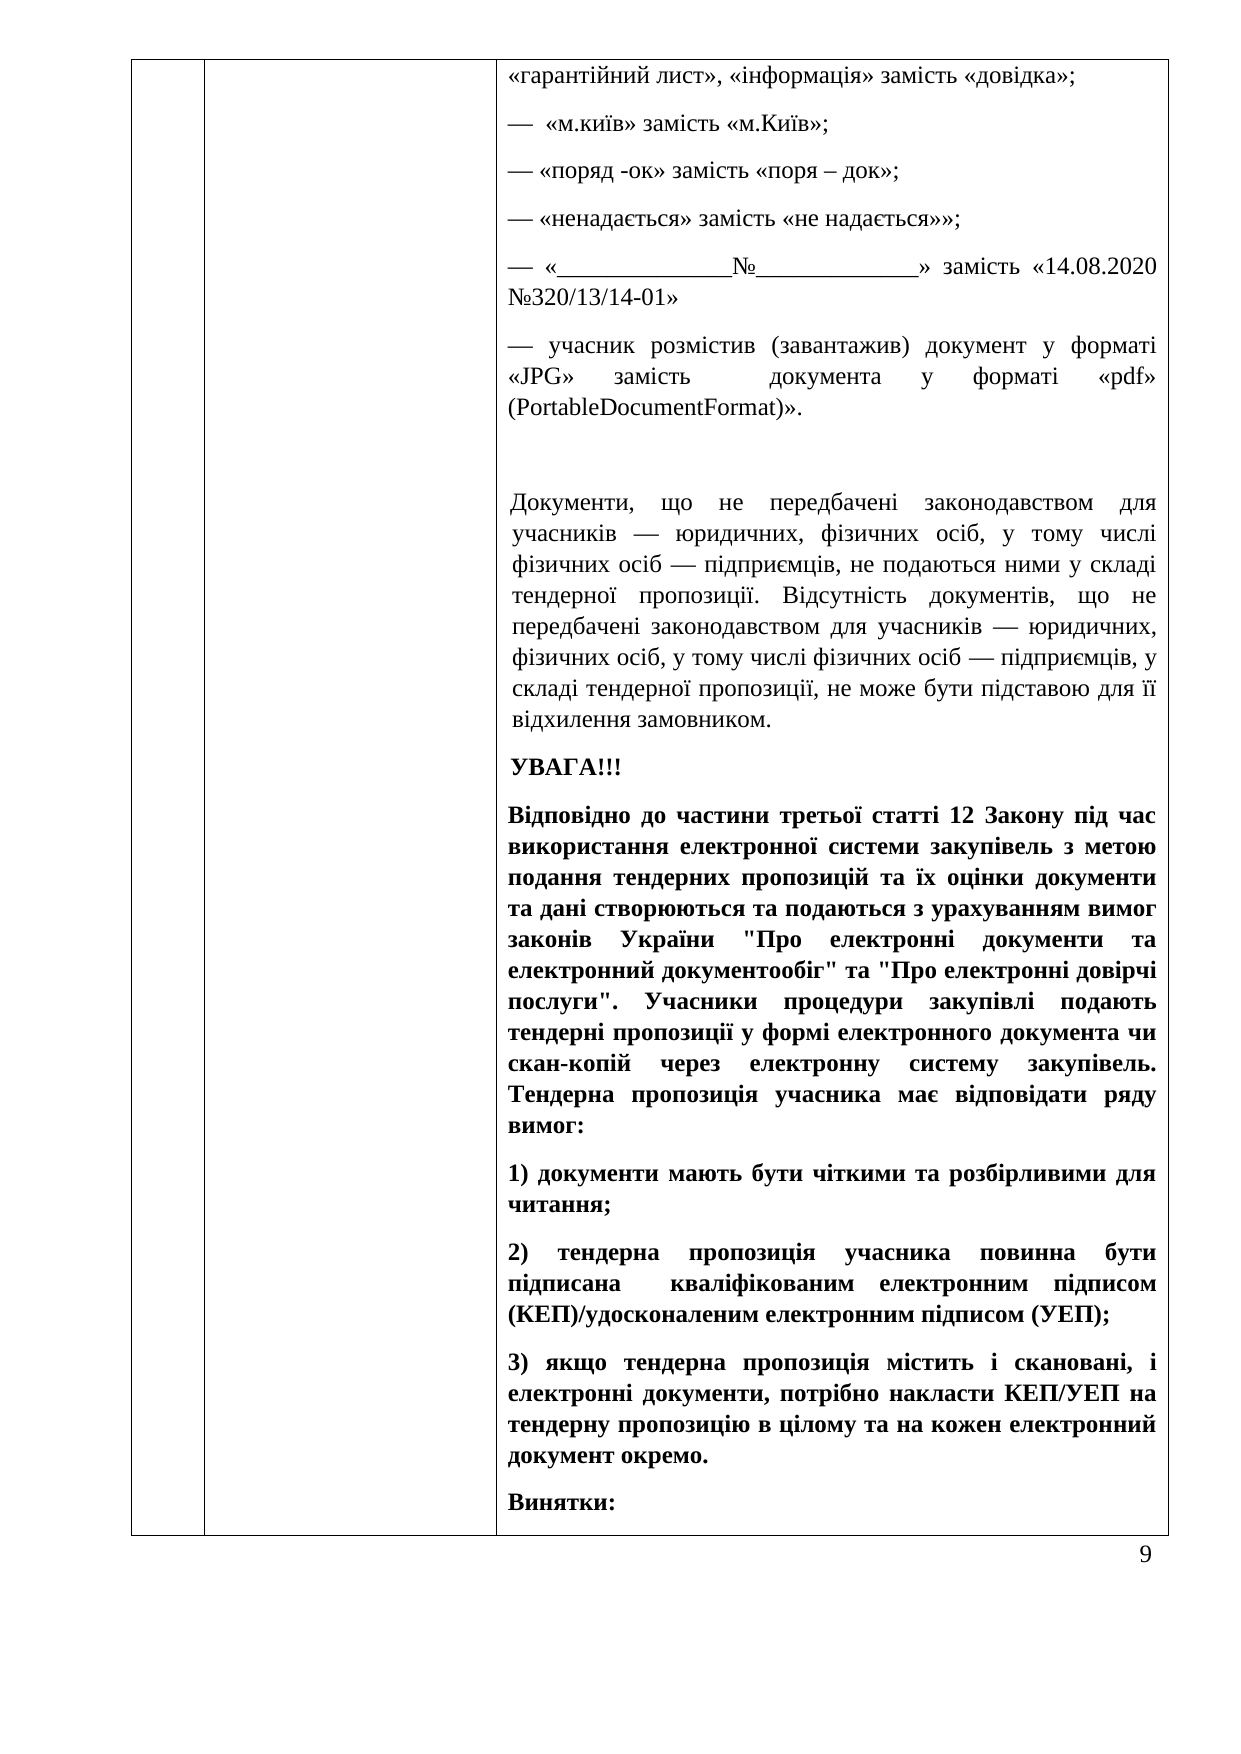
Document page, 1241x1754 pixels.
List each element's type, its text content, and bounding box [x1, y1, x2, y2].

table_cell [497, 60, 1168, 1535]
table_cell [205, 60, 496, 1535]
table_cell 1 [132, 60, 204, 1535]
